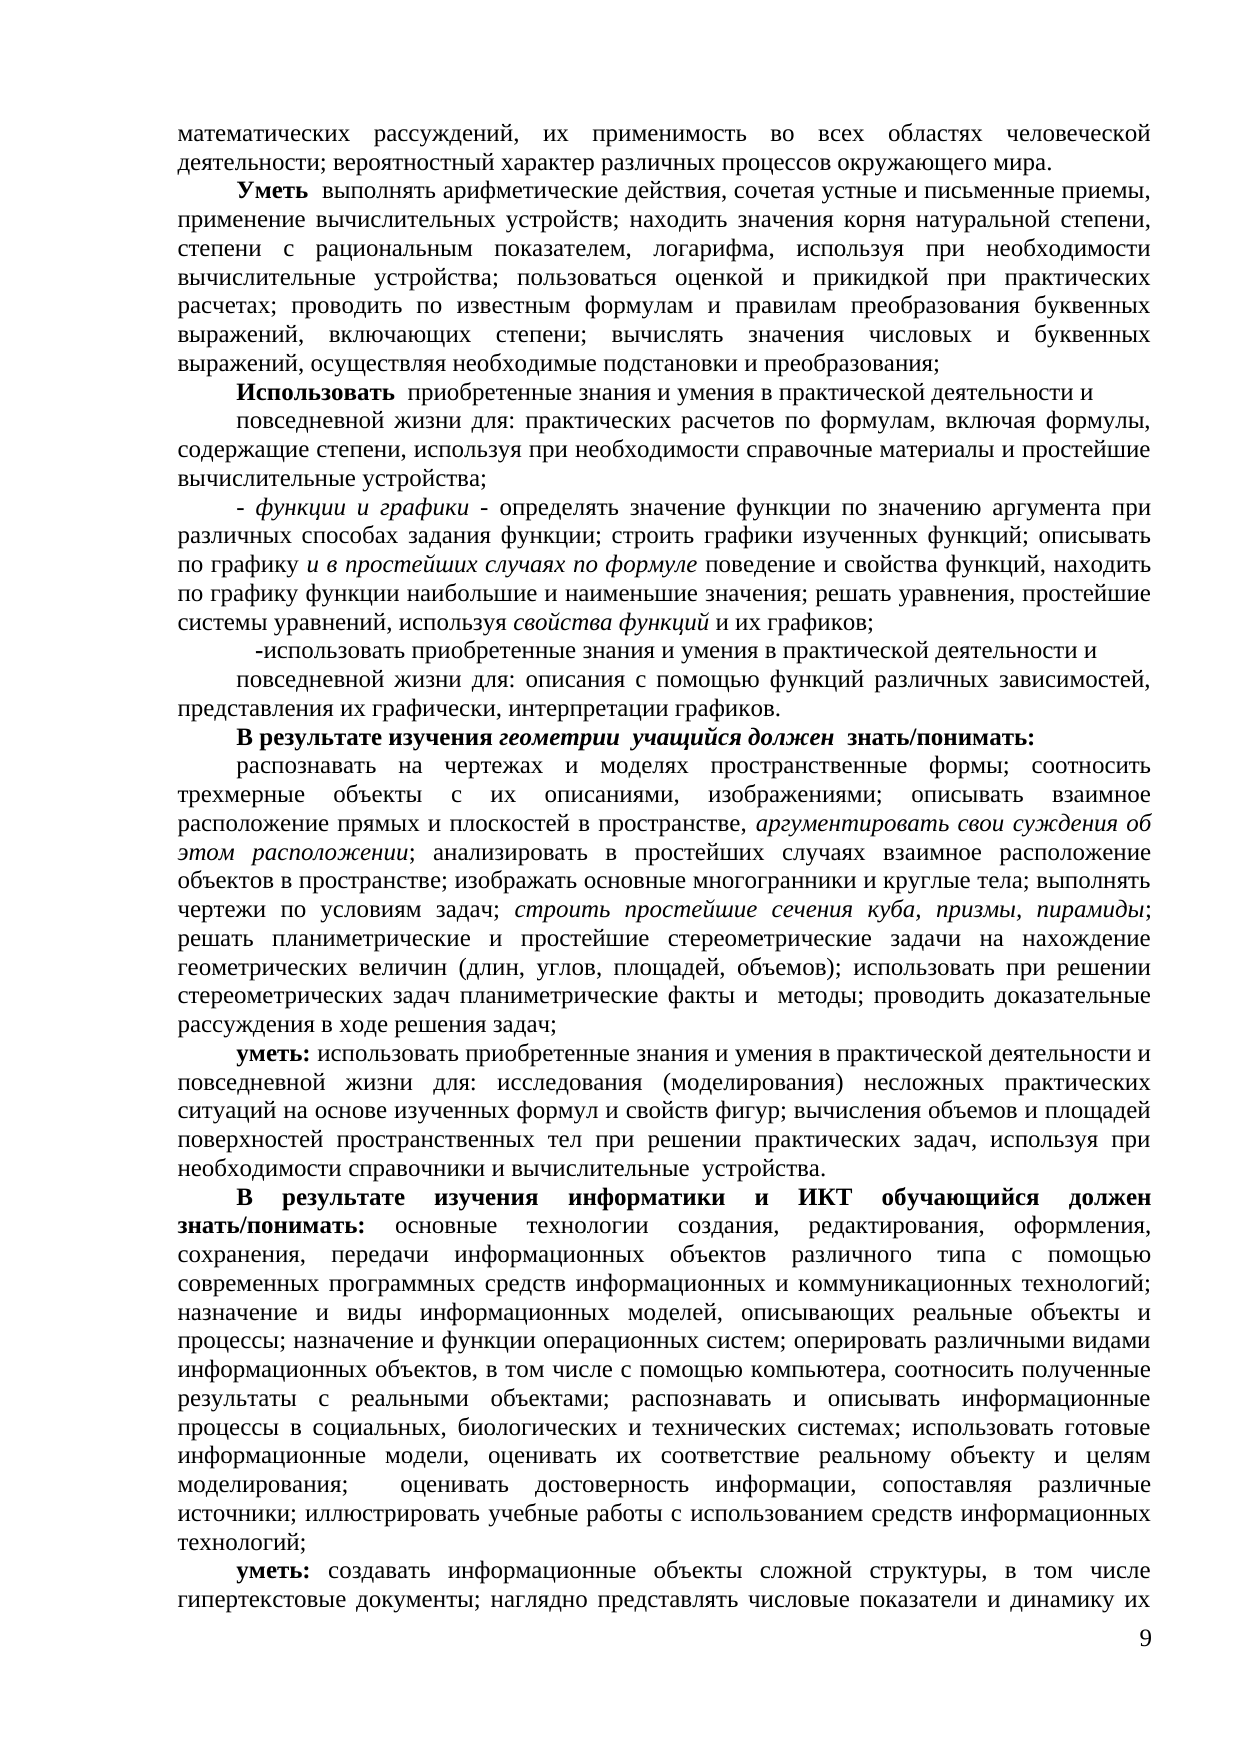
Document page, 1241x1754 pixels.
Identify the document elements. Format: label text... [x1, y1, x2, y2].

text -использовать приобретенные знания и умения в практической деятельности и [177, 636, 1152, 664]
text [177, 118, 1152, 176]
text уметь: использовать приобретенные знания и умения в практической деятельности и повседневной жизни для: исследования (моделирования) несложных практических ситуаций на основе изученных формул и свойств фигур; вычисления объемов и площадей поверхностей пространственных тел при решении практических задач, используя при необходимости справочники и вычислительные устройства. [177, 1038, 1152, 1182]
text повседневной жизни для: практических расчетов по формулам, включая формулы, содержащие степени, используя при необходимости справочные материалы и простейшие вычислительные устройства; [177, 406, 1152, 492]
text - функции и графики - определять значение функции по значению аргумента при различных способах задания функции; строить графики изученных функций; описывать по графику и в простейших случаях по формуле поведение и свойства функций, находить по графику функции наибольшие и наименьшие значения; решать уравнения, простейшие системы уравнений, используя свойства функций и их графиков; [177, 492, 1152, 636]
text В результате изучения геометрии учащийся должен знать/понимать: [177, 722, 1152, 751]
text В результате изучения информатики и ИКТ обучающийся должен знать/понимать: основные технологии создания, редактирования, оформления, сохранения, передачи информационных объектов различного типа с помощью современных программных средств информационных и коммуникационных технологий; назначение и виды информационных моделей, описывающих реальные объекты и процессы; назначение и функции операционных систем; оперировать различными видами информационных объектов, в том числе с помощью компьютера, соотносить полученные результаты с реальными объектами; распознавать и описывать информационные процессы в социальных, биологических и технических системах; использовать готовые информационные модели, оценивать их соответствие реальному объекту и целям моделирования; оценивать достоверность информации, сопоставляя различные источники; иллюстрировать учебные работы с использованием средств информационных технологий; [177, 1182, 1152, 1556]
text распознавать на чертежах и моделях пространственные формы; соотносить трехмерные объекты с их описаниями, изображениями; описывать взаимное расположение прямых и плоскостей в пространстве, аргументировать свои суждения об этом расположении; анализировать в простейших случаях взаимное расположение объектов в пространстве; изображать основные многогранники и круглые тела; выполнять чертежи по условиям задач; строить простейшие сечения куба, призмы, пирамиды; решать планиметрические и простейшие стереометрические задачи на нахождение геометрических величин (длин, углов, площадей, объемов); использовать при решении стереометрических задач планиметрические факты и методы; проводить доказательные рассуждения в ходе решения задач; [177, 751, 1152, 1038]
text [177, 1556, 1152, 1613]
text Использовать приобретенные знания и умения в практической деятельности и [177, 377, 1152, 406]
text Уметь выполнять арифметические действия, сочетая устные и письменные приемы, применение вычислительных устройств; находить значения корня натуральной степени, степени с рациональным показателем, логарифма, используя при необходимости вычислительные устройства; пользоваться оценкой и прикидкой при практических расчетах; проводить по известным формулам и правилам преобразования буквенных выражений, включающих степени; вычислять значения числовых и буквенных выражений, осуществляя необходимые подстановки и преобразования; [177, 176, 1152, 377]
text повседневной жизни для: описания с помощью функций различных зависимостей, представления их графически, интерпретации графиков. [177, 664, 1152, 722]
